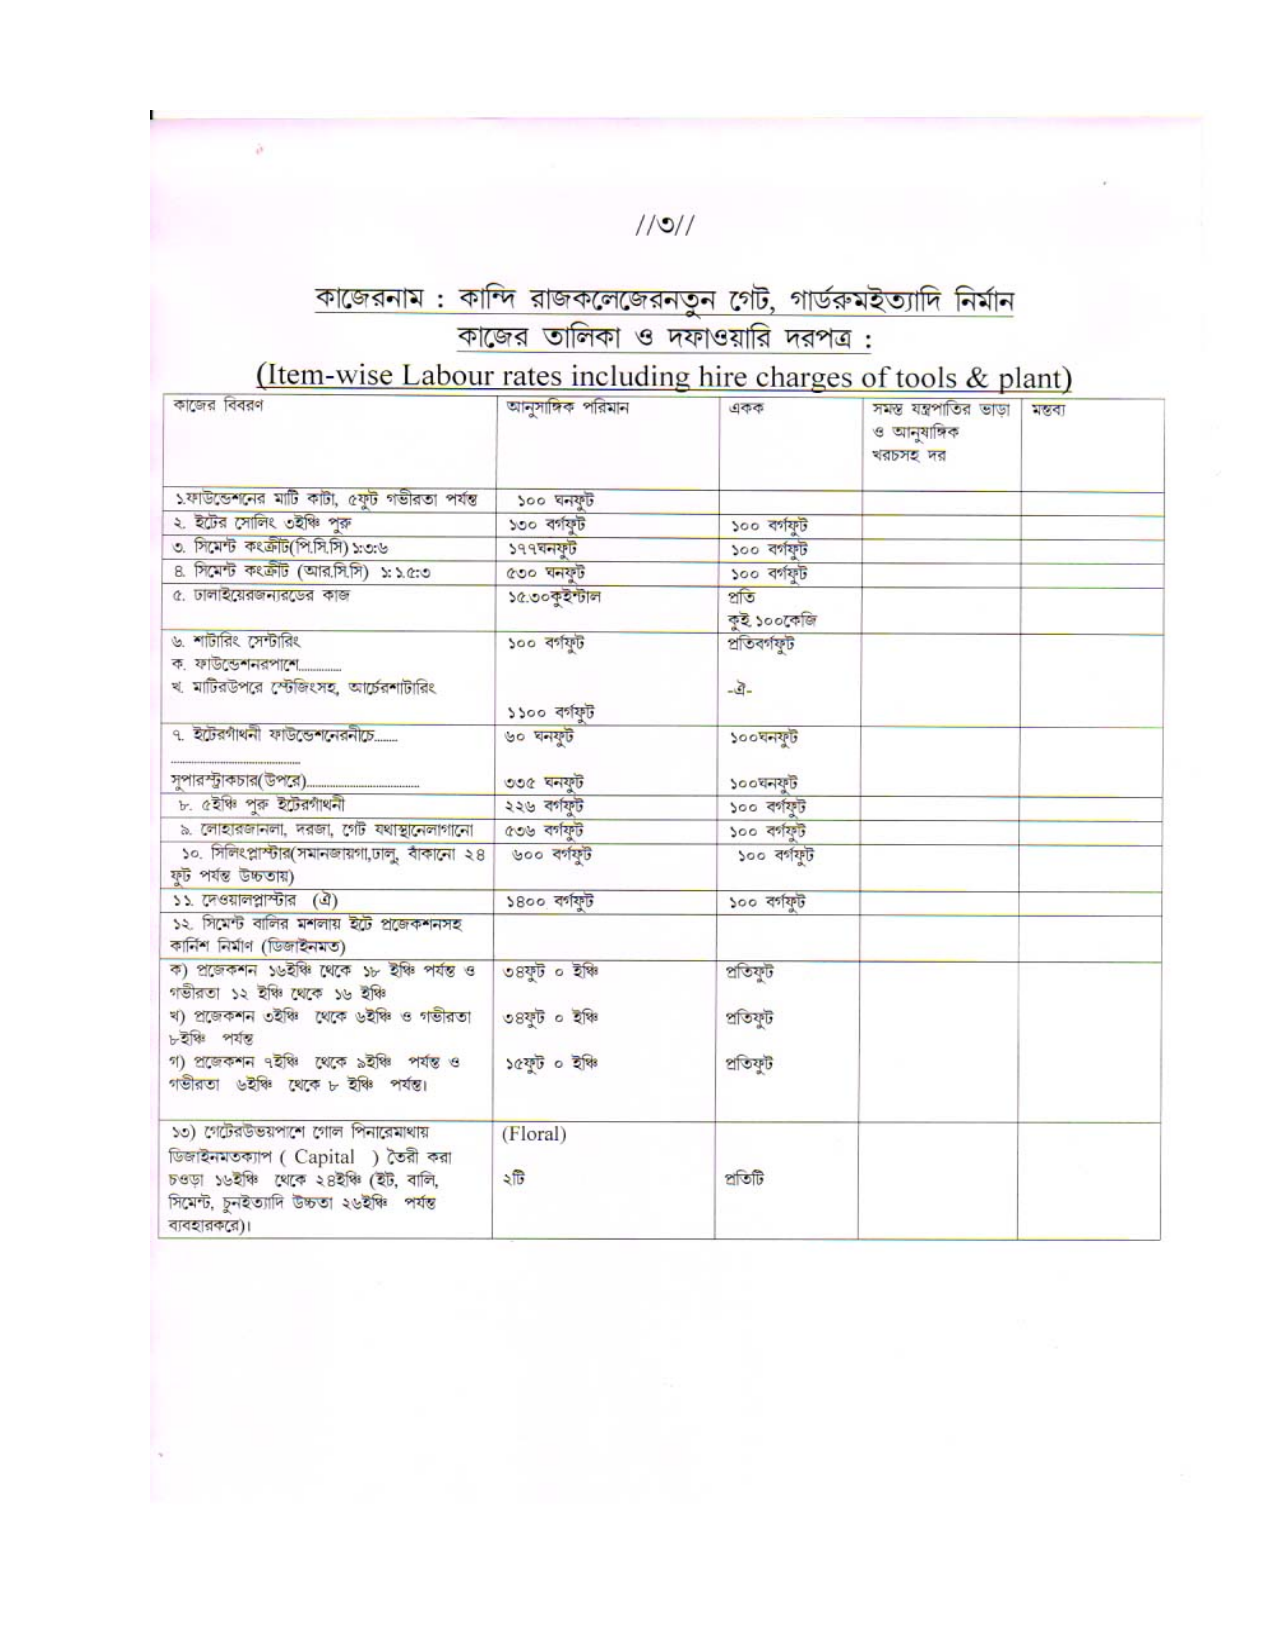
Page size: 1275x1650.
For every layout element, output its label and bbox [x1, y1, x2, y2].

picture [150, 110, 1234, 1524]
